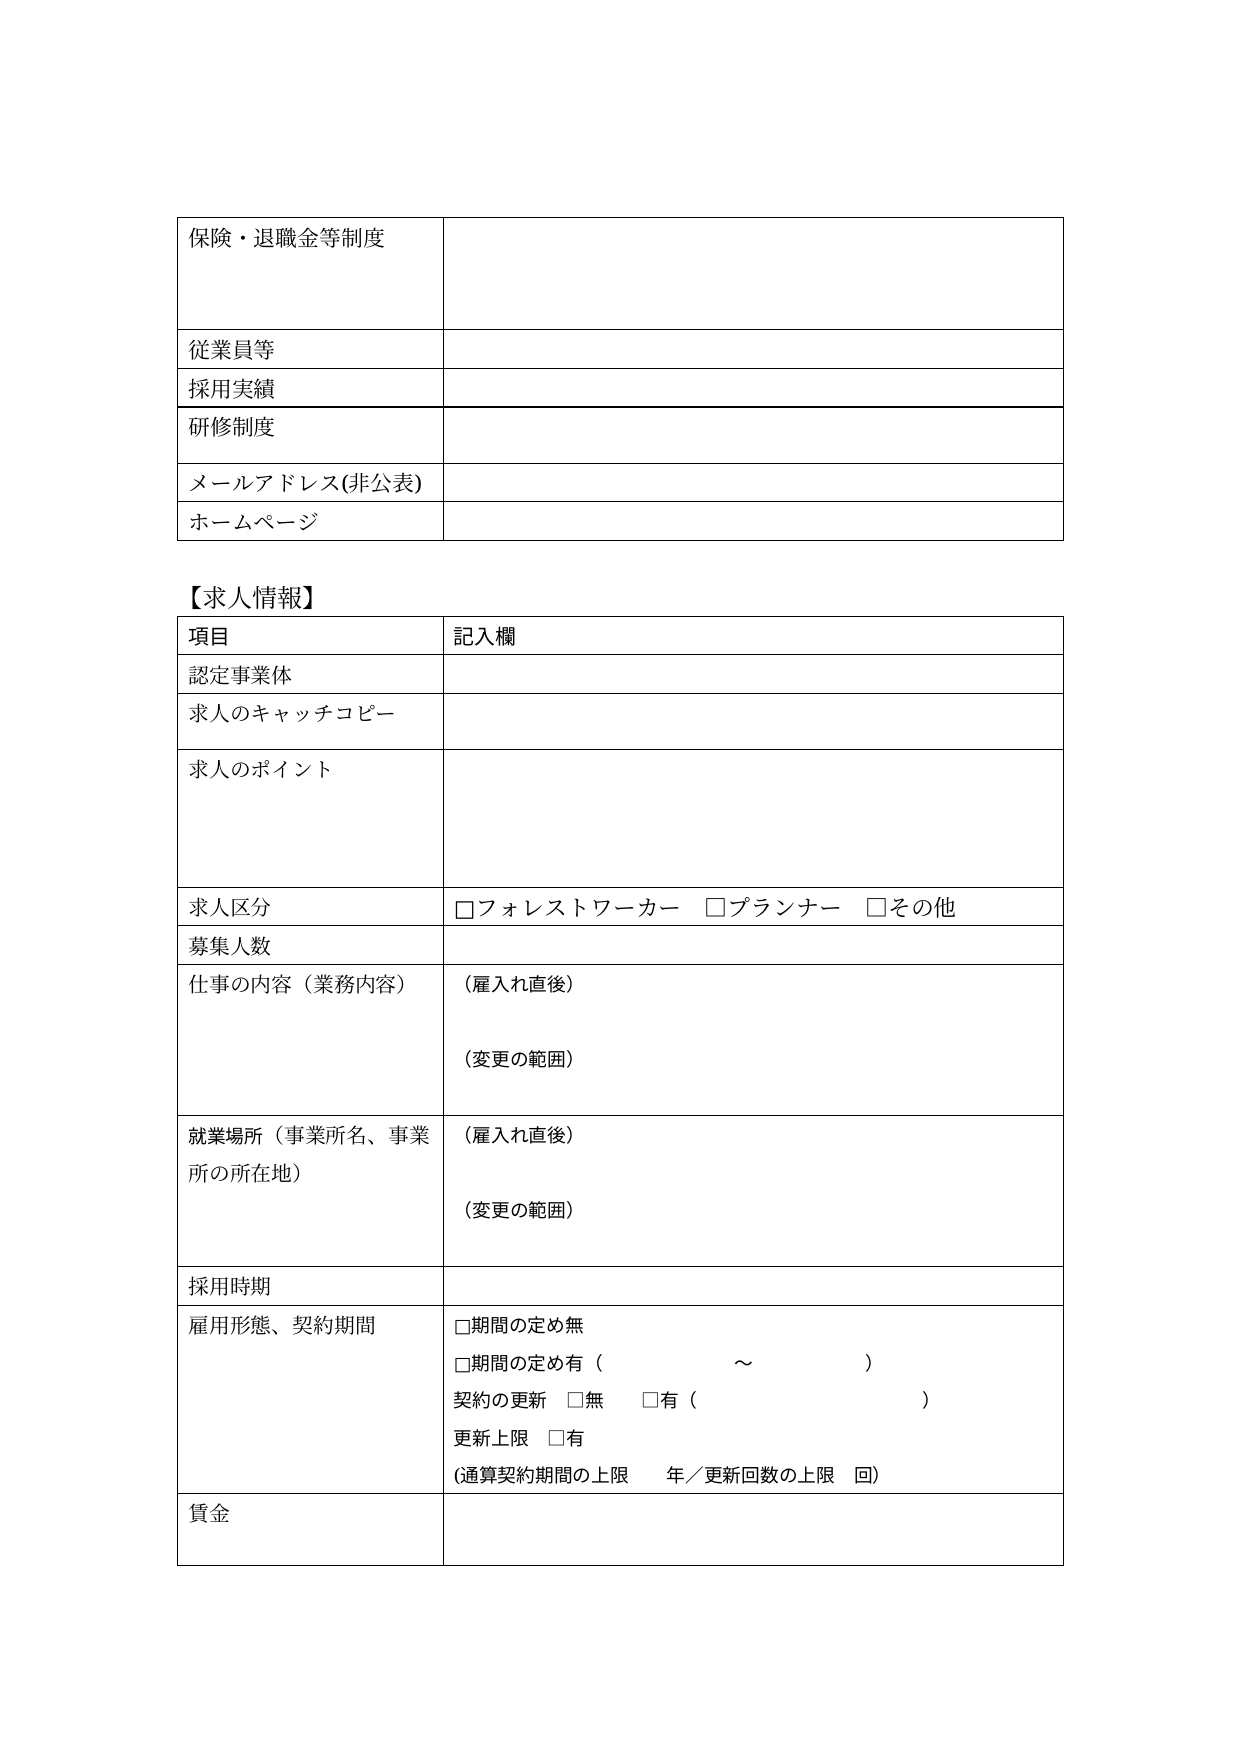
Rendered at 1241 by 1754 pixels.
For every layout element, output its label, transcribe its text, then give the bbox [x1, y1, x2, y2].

table_cell □フォレストワーカー □プランナー □その他 [444, 888, 1063, 925]
table_cell [444, 464, 1063, 501]
table_cell [444, 502, 1063, 540]
table_header 項目 [178, 617, 443, 654]
table_cell □期間の定め無 □期間の定め有（ ～ ） 契約の更新 □無 □有（ ） 更新上限 □有 (通算契約期間の上限 年／更新回数の上限 回） [444, 1306, 1063, 1493]
table_cell 認定事業体 [178, 655, 443, 693]
table_header 記入欄 [444, 617, 1063, 654]
table_cell [444, 218, 1063, 329]
table_cell [444, 1267, 1063, 1304]
table_cell 募集人数 [178, 926, 443, 964]
table_cell 求人区分 [178, 888, 443, 925]
table_cell [444, 330, 1063, 368]
table_cell 従業員等 [178, 330, 443, 368]
table_cell [444, 655, 1063, 693]
table_cell 採用実績 [178, 369, 443, 406]
table_cell [444, 750, 1063, 887]
table_cell 仕事の内容（業務内容） [178, 965, 443, 1115]
table_cell 求人のキャッチコピー [178, 694, 443, 749]
table_cell [444, 1494, 1063, 1565]
table_cell 求人のポイント [178, 750, 443, 887]
table_cell [444, 369, 1063, 406]
table_cell 賃金 [178, 1494, 443, 1565]
text 【求人情報】 [177, 578, 1063, 616]
table_cell [444, 926, 1063, 964]
table_cell 就業場所（事業所名、事業所の所在地） [178, 1116, 443, 1266]
table_cell ホームページ [178, 502, 443, 540]
table_cell 保険・退職金等制度 [178, 218, 443, 329]
table_cell メールアドレス(非公表) [178, 464, 443, 501]
table_cell （雇入れ直後） （変更の範囲） [444, 1116, 1063, 1266]
table_cell [444, 694, 1063, 749]
table_cell 採用時期 [178, 1267, 443, 1304]
table_cell （雇入れ直後） （変更の範囲） [444, 965, 1063, 1115]
table_cell [444, 408, 1063, 463]
table_cell 研修制度 [178, 408, 443, 463]
table_cell 雇用形態、契約期間 [178, 1306, 443, 1493]
